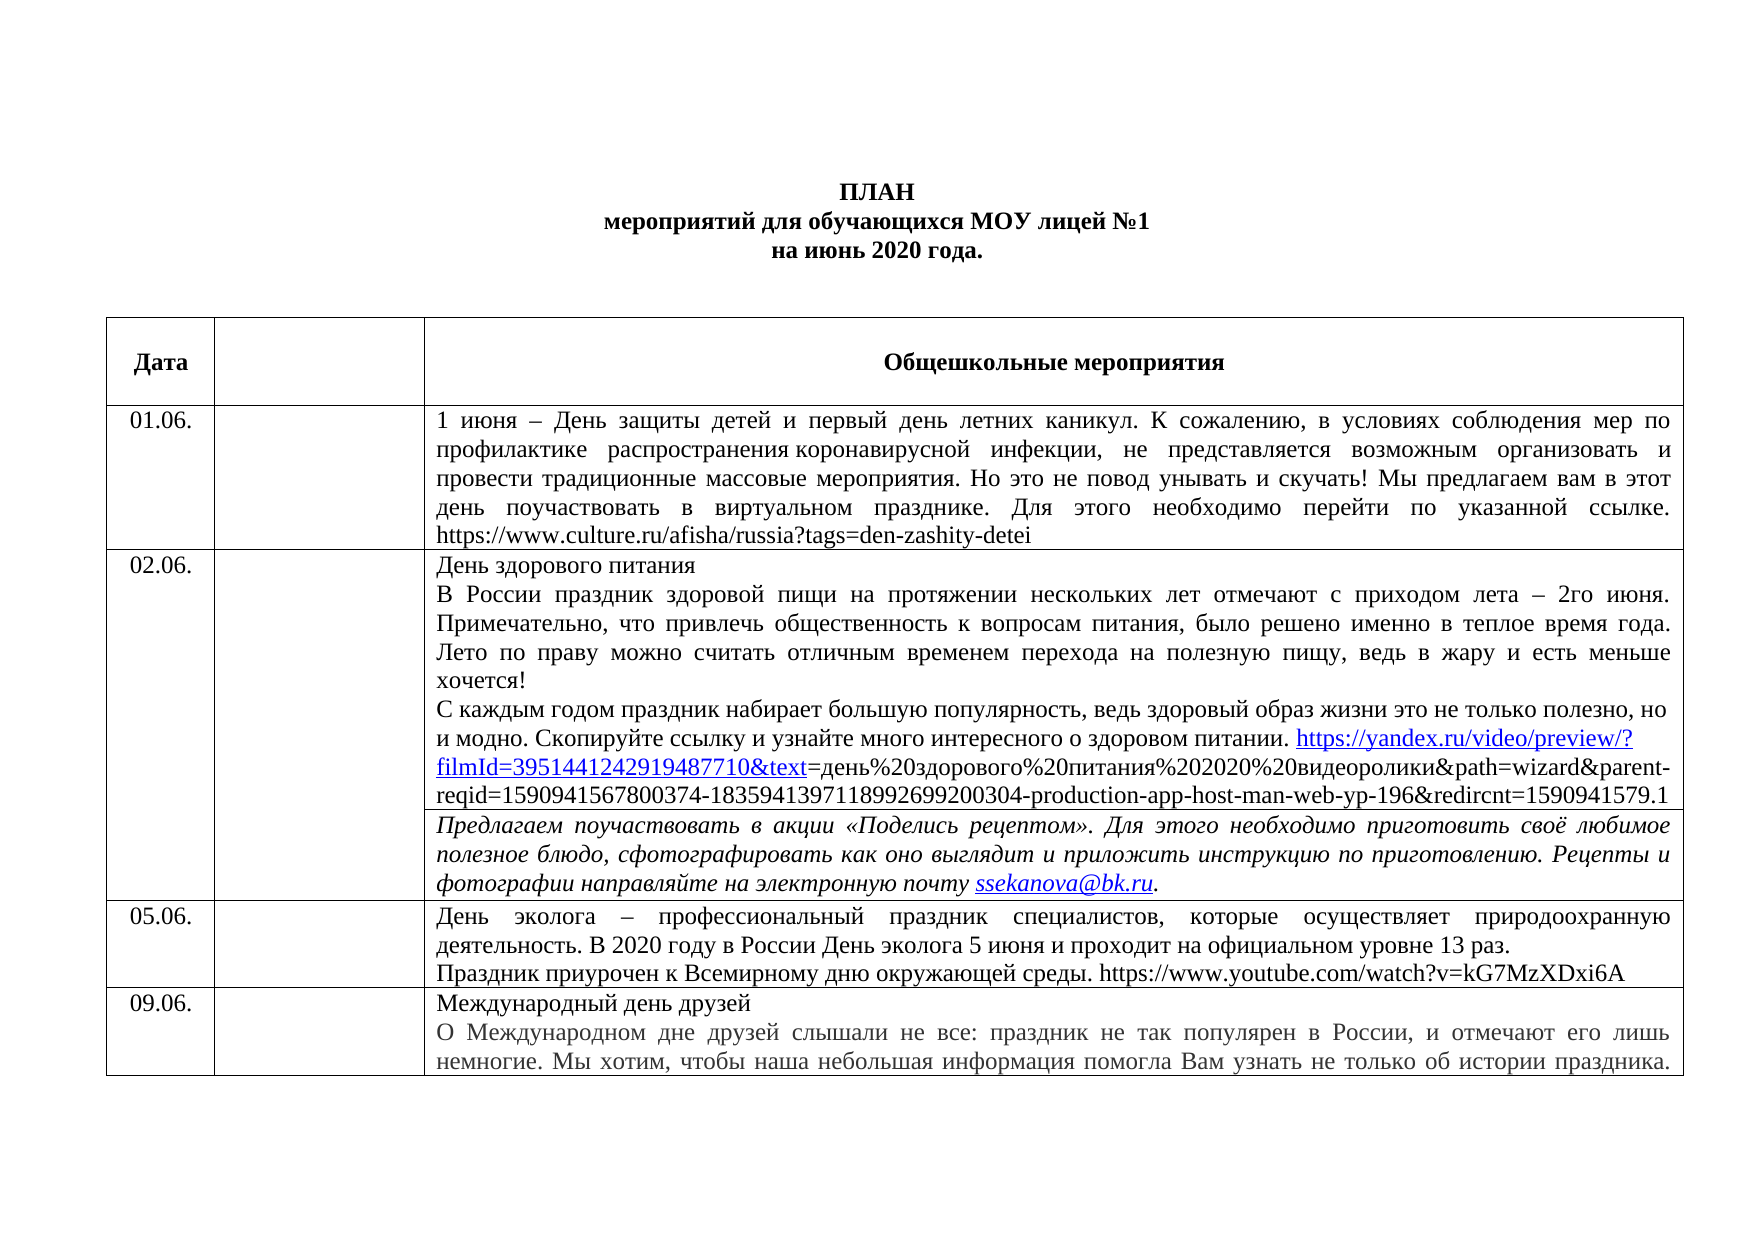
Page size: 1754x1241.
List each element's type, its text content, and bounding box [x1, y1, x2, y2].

table_cell Предлагаем поучаствовать в акции «Поделись рецептом». Для этого необходимо приготовить своё любимое полезное блюдо, сфотографировать как оно выглядит и приложить инструкцию по приготовлению. Рецепты и фотографии направляйте на электронную почту ssekanova@bk.ru. [425, 810, 1683, 900]
table_cell 05.06. [107, 901, 214, 987]
table_cell 01.06. [107, 406, 214, 549]
table_cell 09.06. [107, 988, 214, 1074]
table_header Дата [107, 318, 214, 404]
text на июнь 2020 года. [118, 235, 1636, 263]
table_cell День эколога – профессиональный праздник специалистов, которые осуществляет природоохранную деятельность. В 2020 году в России День эколога 5 июня и проходит на официальном уровне 13 раз. Праздник приурочен к Всемирному дню окружающей среды. https://www.youtube.com/watch?v=kG7MzXDxi6A [425, 901, 1683, 987]
table_header [215, 318, 424, 404]
table_cell 02.06. [107, 550, 214, 900]
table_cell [425, 988, 1683, 1074]
table_cell 1 июня – День защиты детей и первый день летних каникул. К сожалению, в условиях соблюдения мер по профилактике распространения коронавирусной инфекции, не представляется возможным организовать и провести традиционные массовые мероприятия. Но это не повод унывать и скучать! Мы предлагаем вам в этот день поучаствовать в виртуальном празднике. Для этого необходимо перейти по указанной ссылке. https://www.culture.ru/afisha/russia?tags=den-zashity-detei [425, 406, 1683, 549]
table_cell [215, 406, 424, 549]
table_header Общешкольные мероприятия [425, 318, 1683, 404]
table_cell [215, 988, 424, 1074]
table_cell [215, 901, 424, 987]
table_cell [215, 550, 424, 900]
table_cell День здорового питания В России праздник здоровой пищи на протяжении нескольких лет отмечают с приходом лета – 2го июня. Примечательно, что привлечь общественность к вопросам питания, было решено именно в теплое время года. Лето по праву можно считать отличным временем перехода на полезную пищу, ведь в жару и есть меньше хочется! С каждым годом праздник набирает большую популярность, ведь здоровый образ жизни это не только полезно, но и модно. Скопируйте ссылку и узнайте много интересного о здоровом питании. https://yandex.ru/video/preview/?filmId=3951441242919487710&text=день%20здорового%20питания%202020%20видеоролики&path=wizard&parent-reqid=1590941567800374-1835941397118992699200304-production-app-host-man-web-yp-196&redircnt=1590941579.1 [425, 550, 1683, 809]
text ПЛАН [118, 177, 1636, 206]
text мероприятий для обучающихся МОУ лицей №1 [118, 206, 1636, 235]
